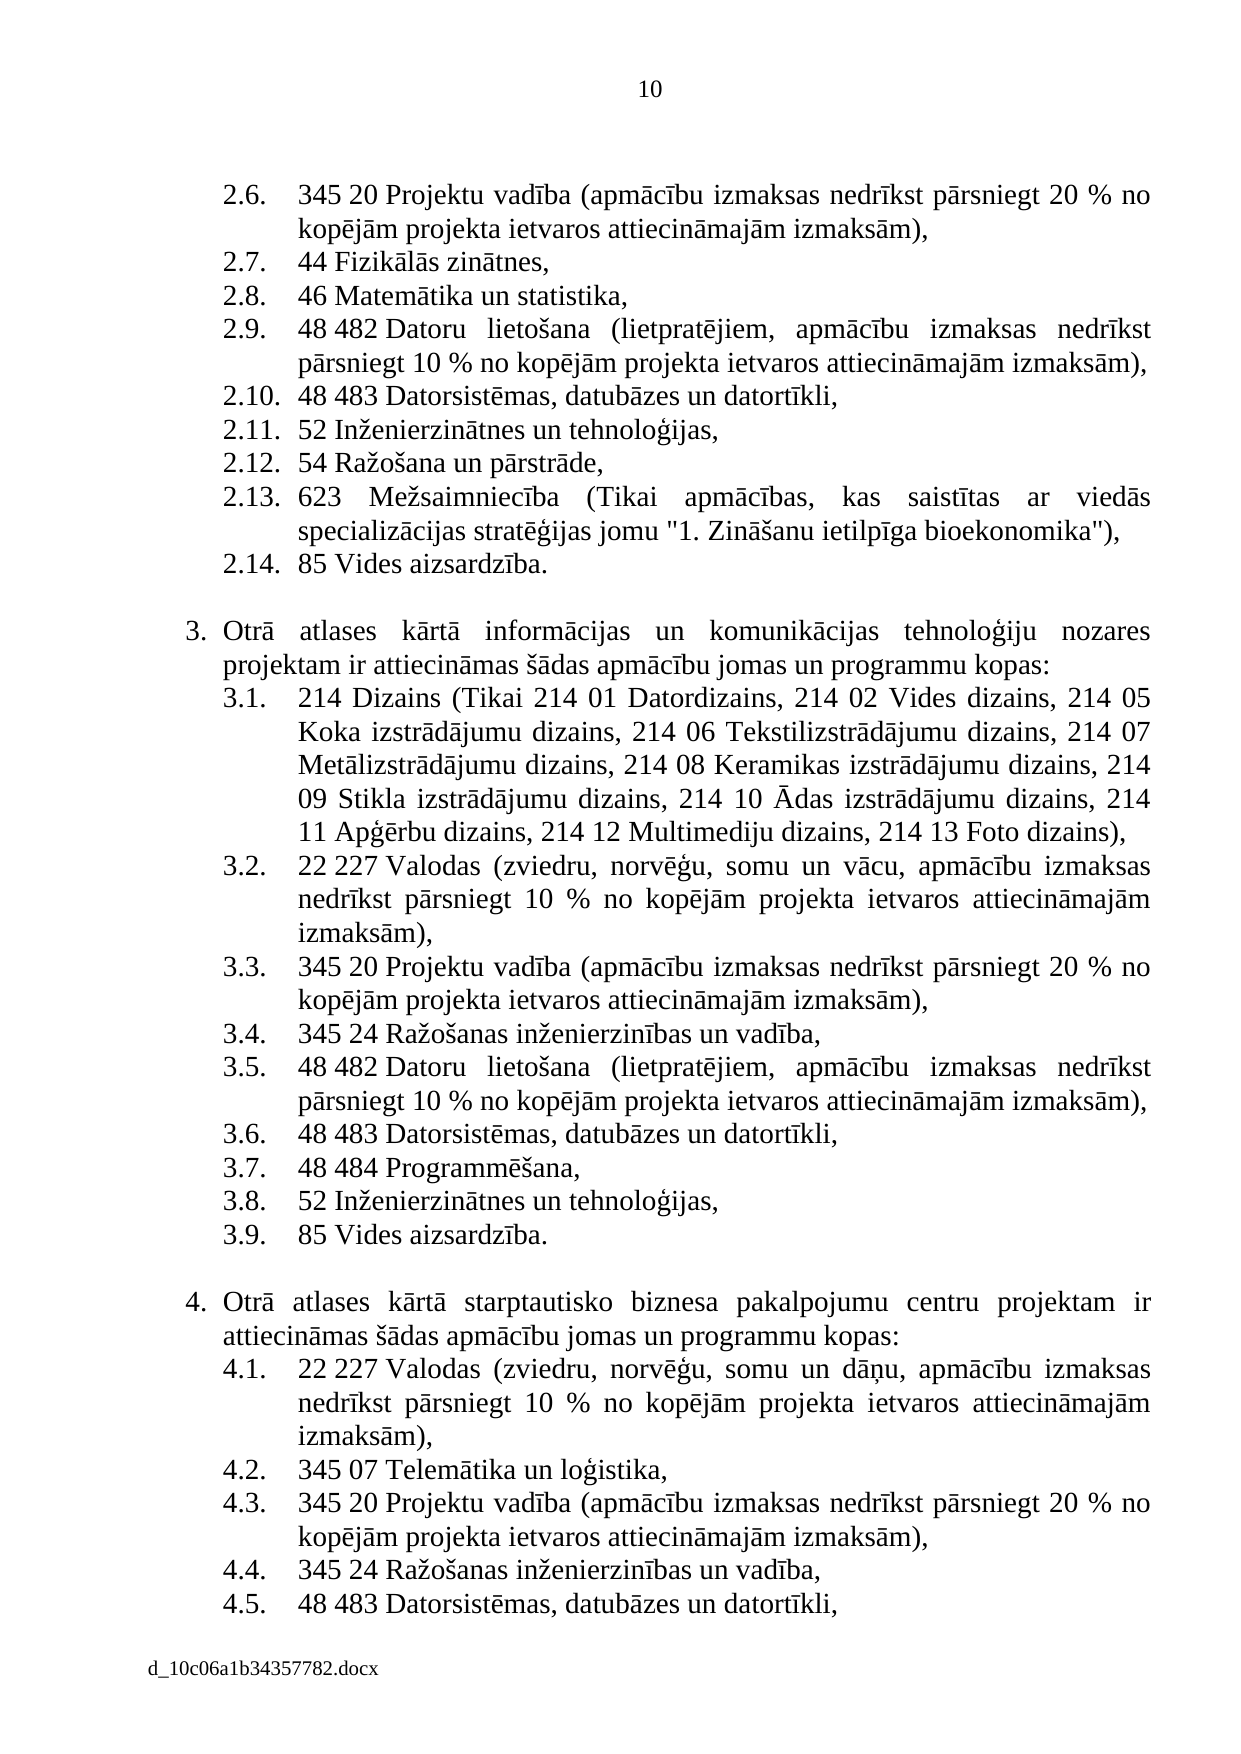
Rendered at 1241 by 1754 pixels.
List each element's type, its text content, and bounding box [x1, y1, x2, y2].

list Otrā atlases kārtā informācijas un komunikācijas tehnoloģiju nozares projektam ir attiecināmas šādas apmācību jomas un programmu kopas: [185, 613, 1152, 680]
list 85 Vides aizsardzība. [223, 1217, 1152, 1251]
list 48 482 Datoru lietošana (lietpratējiem, apmācību izmaksas nedrīkst pārsniegt 10 % no kopējām projekta ietvaros attiecināmajām izmaksām), [223, 311, 1152, 378]
list 52 Inženierzinātnes un tehnoloģijas, [223, 412, 1152, 446]
list 48 483 Datorsistēmas, datubāzes un datortīkli, [223, 1586, 1152, 1619]
list 345 20 Projektu vadība (apmācību izmaksas nedrīkst pārsniegt 20 % no kopējām projekta ietvaros attiecināmajām izmaksām), [223, 1485, 1152, 1552]
list 345 24 Ražošanas inženierzinības un vadība, [223, 1552, 1152, 1586]
list 52 Inženierzinātnes un tehnoloģijas, [223, 1183, 1152, 1217]
list 345 07 Telemātika un loģistika, [223, 1452, 1152, 1485]
list Otrā atlases kārtā starptautisko biznesa pakalpojumu centru projektam ir attiecināmas šādas apmācību jomas un programmu kopas: [185, 1284, 1152, 1351]
list 48 482 Datoru lietošana (lietpratējiem, apmācību izmaksas nedrīkst pārsniegt 10 % no kopējām projekta ietvaros attiecināmajām izmaksām), [223, 1049, 1152, 1116]
list 214 Dizains (Tikai 214 01 Datordizains, 214 02 Vides dizains, 214 05 Koka izstrādājumu dizains, 214 06 Tekstilizstrādājumu dizains, 214 07 Metālizstrādājumu dizains, 214 08 Keramikas izstrādājumu dizains, 214 09 Stikla izstrādājumu dizains, 214 10 Ādas izstrādājumu dizains, 214 11 Apģērbu dizains, 214 12 Multimediju dizains, 214 13 Foto dizains), [223, 680, 1152, 848]
list 85 Vides aizsardzība. [223, 546, 1152, 580]
list 46 Matemātika un statistika, [223, 278, 1152, 311]
list 345 20 Projektu vadība (apmācību izmaksas nedrīkst pārsniegt 20 % no kopējām projekta ietvaros attiecināmajām izmaksām), [223, 177, 1152, 244]
list 623 Mežsaimniecība (Tikai apmācības, kas saistītas ar viedās specializācijas stratēģijas jomu "1. Zināšanu ietilpīga bioekonomika"), [223, 479, 1152, 546]
list 54 Ražošana un pārstrāde, [223, 446, 1152, 479]
list 345 24 Ražošanas inženierzinības un vadība, [223, 1016, 1152, 1049]
list 48 484 Programmēšana, [223, 1150, 1152, 1183]
list 44 Fizikālās zinātnes, [223, 244, 1152, 278]
list 22 227 Valodas (zviedru, norvēģu, somu un vācu, apmācību izmaksas nedrīkst pārsniegt 10 % no kopējām projekta ietvaros attiecināmajām izmaksām), [223, 848, 1152, 949]
list 22 227 Valodas (zviedru, norvēģu, somu un dāņu, apmācību izmaksas nedrīkst pārsniegt 10 % no kopējām projekta ietvaros attiecināmajām izmaksām), [223, 1351, 1152, 1452]
list 48 483 Datorsistēmas, datubāzes un datortīkli, [223, 378, 1152, 412]
list 48 483 Datorsistēmas, datubāzes un datortīkli, [223, 1116, 1152, 1150]
list 345 20 Projektu vadība (apmācību izmaksas nedrīkst pārsniegt 20 % no kopējām projekta ietvaros attiecināmajām izmaksām), [223, 949, 1152, 1016]
